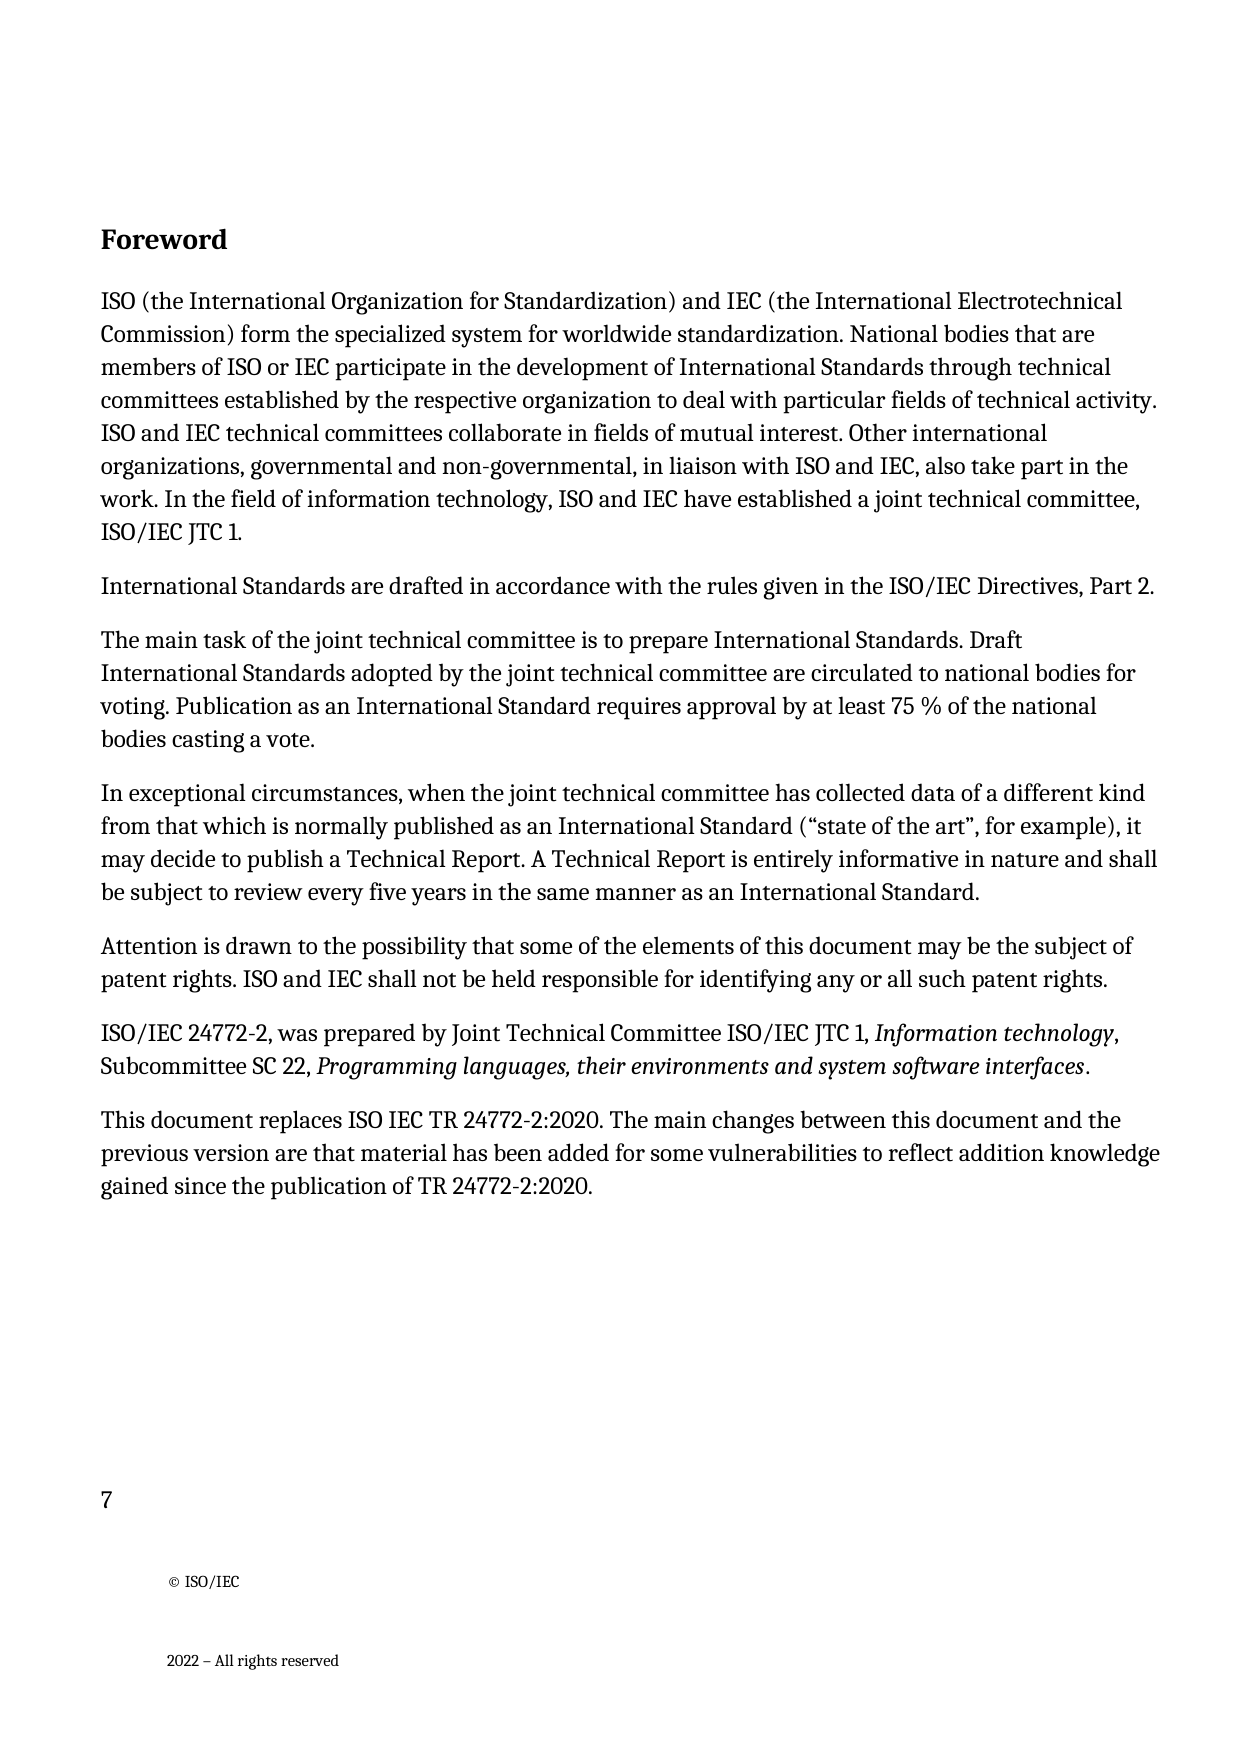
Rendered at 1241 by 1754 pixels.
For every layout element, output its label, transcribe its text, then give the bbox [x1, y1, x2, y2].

text International Standards are drafted in accordance with the rules given in the ISO/IEC Directives, Part 2. [101, 572, 1164, 601]
subtitle Foreword [101, 223, 1164, 257]
text This document replaces ISO IEC TR 24772-2:2020. The main changes between this document and the previous version are that material has been added for some vulnerabilities to reflect addition knowledge gained since the publication of TR 24772-2:2020. [101, 1106, 1164, 1200]
text In exceptional circumstances, when the joint technical committee has collected data of a different kind from that which is normally published as an International Standard (“state of the art”, for example), it may decide to publish a Technical Report. A Technical Report is entirely informative in nature and shall be subject to review every five years in the same manner as an International Standard. [101, 779, 1164, 907]
text The main task of the joint technical committee is to prepare International Standards. Draft International Standards adopted by the joint technical committee are circulated to national bodies for voting. Publication as an International Standard requires approval by at least 75 % of the national bodies casting a vote. [101, 626, 1164, 754]
text ISO/IEC 24772-2, was prepared by Joint Technical Committee ISO/IEC JTC 1, Information technology, Subcommittee SC 22, Programming languages, their environments and system software interfaces. [101, 1019, 1164, 1080]
text ISO (the International Organization for Standardization) and IEC (the International Electrotechnical Commission) form the specialized system for worldwide standardization. National bodies that are members of ISO or IEC participate in the development of International Standards through technical committees established by the respective organization to deal with particular fields of technical activity. ISO and IEC technical committees collaborate in fields of mutual interest. Other international organizations, governmental and non-governmental, in liaison with ISO and IEC, also take part in the work. In the field of information technology, ISO and IEC have established a joint technical committee, ISO/IEC JTC 1. [101, 287, 1164, 547]
text Attention is drawn to the possibility that some of the elements of this document may be the subject of patent rights. ISO and IEC shall not be held responsible for identifying any or all such patent rights. [101, 932, 1164, 993]
